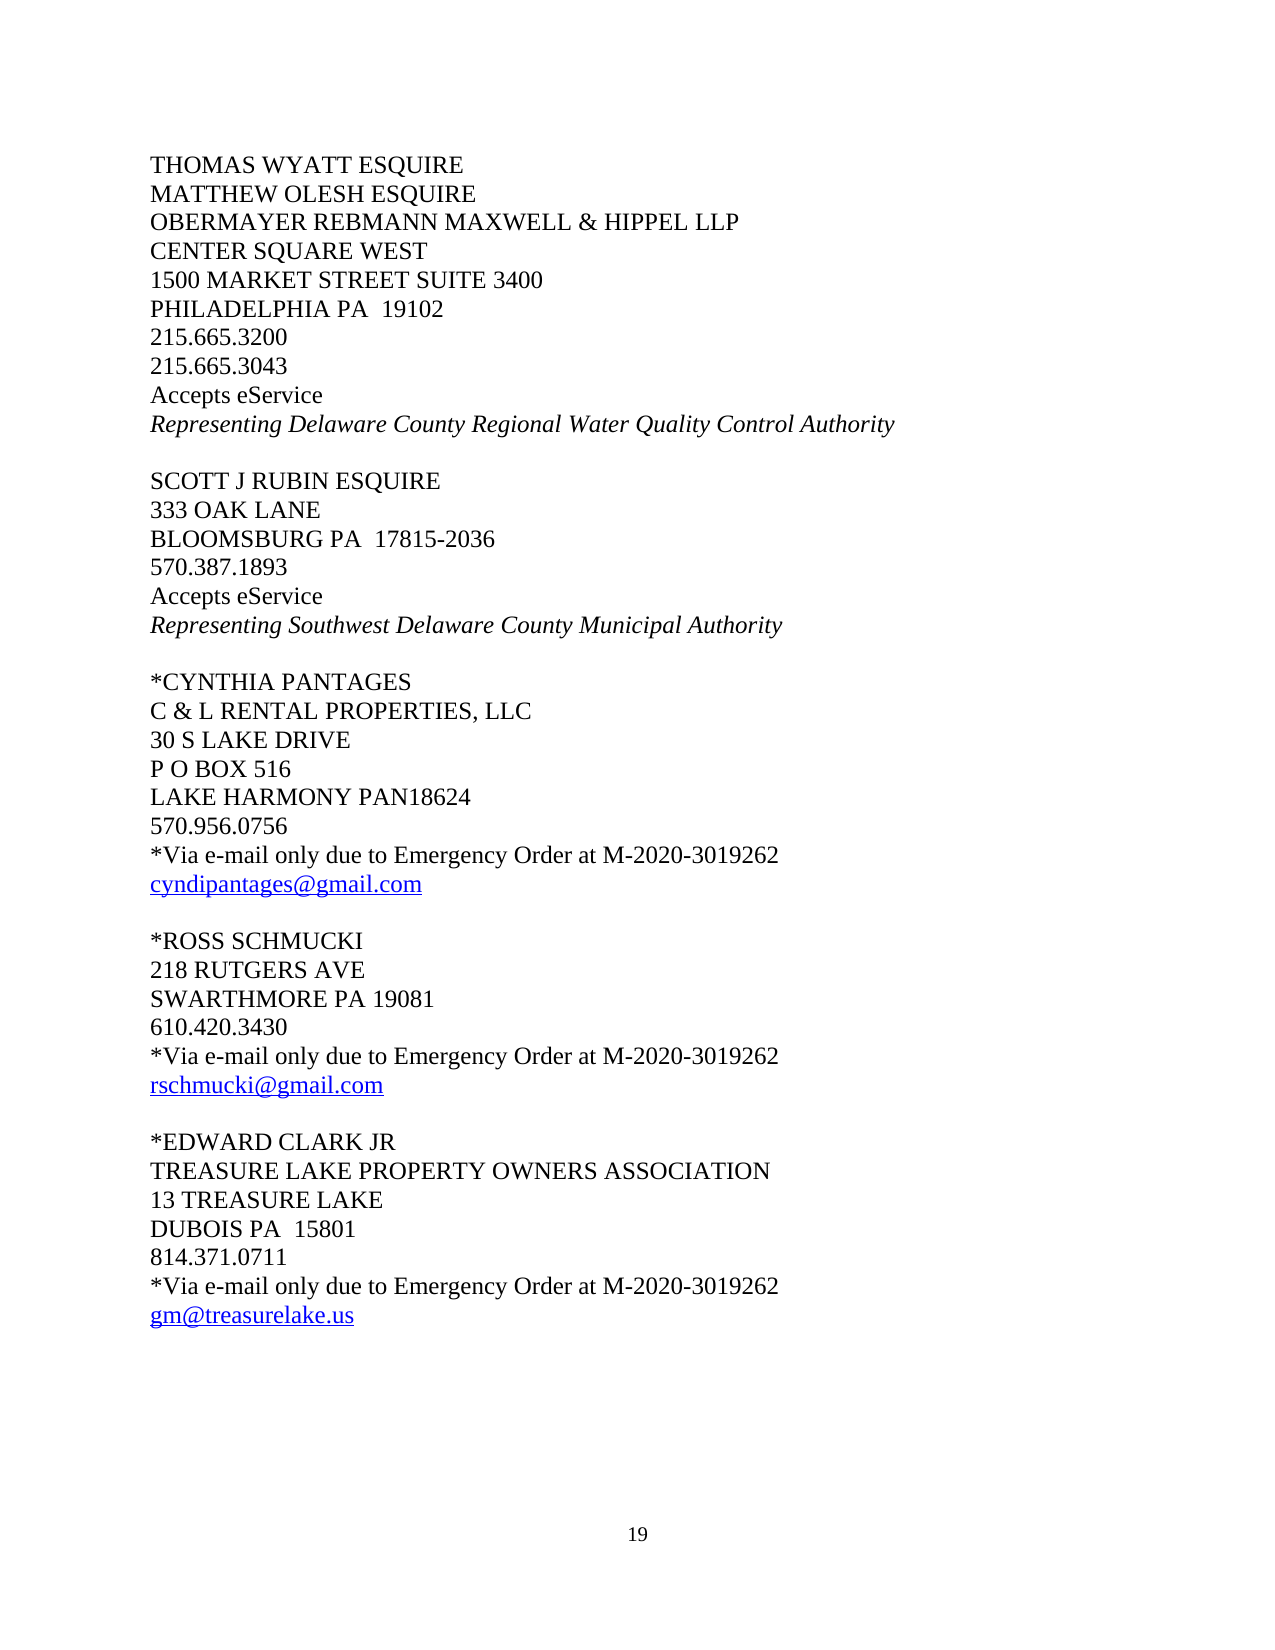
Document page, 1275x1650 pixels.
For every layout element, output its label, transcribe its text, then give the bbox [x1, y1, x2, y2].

text 215.665.3200 215.665.3043 Accepts eService Representing Delaware County Regional Water Quality Control Authority [150, 322, 1125, 437]
text *CYNTHIA PANTAGES [150, 667, 1125, 696]
text THOMAS WYATT ESQUIRE MATTHEW OLESH ESQUIRE OBERMAYER REBMANN MAXWELL & HIPPEL LLP [150, 150, 1125, 236]
text 570.387.1893 Accepts eService Representing Southwest Delaware County Municipal Authority [150, 552, 1125, 639]
text LAKE HARMONY PAN18624 [150, 782, 1125, 811]
text 333 OAK LANE [150, 495, 1125, 524]
text DUBOIS PA 15801 [150, 1214, 1125, 1242]
text 1500 MARKET STREET SUITE 3400 [150, 265, 1125, 294]
text TREASURE LAKE PROPERTY OWNERS ASSOCIATION [150, 1156, 1125, 1185]
text 814.371.0711 *Via e-mail only due to Emergency Order at M-2020-3019262 gm@treasurelake.us [150, 1242, 1125, 1329]
text PHILADELPHIA PA 19102 [150, 294, 1125, 322]
text *EDWARD CLARK JR [150, 1127, 1125, 1156]
text SCOTT J RUBIN ESQUIRE [150, 466, 1125, 495]
text 570.956.0756 *Via e-mail only due to Emergency Order at M-2020-3019262 [150, 811, 1125, 869]
text P O BOX 516 [150, 754, 1125, 782]
text cyndipantages@gmail.com *ROSS SCHMUCKI 218 RUTGERS AVE SWARTHMORE PA 19081 610.420.3430 *Via e-mail only due to Emergency Order at M-2020-3019262 rschmucki@gmail.com [150, 869, 1125, 1099]
text C & L RENTAL PROPERTIES, LLC [150, 696, 1125, 725]
text 13 TREASURE LAKE [150, 1185, 1125, 1214]
text 30 S LAKE DRIVE [150, 725, 1125, 754]
text CENTER SQUARE WEST [150, 236, 1125, 265]
text BLOOMSBURG PA 17815-2036 [150, 524, 1125, 552]
